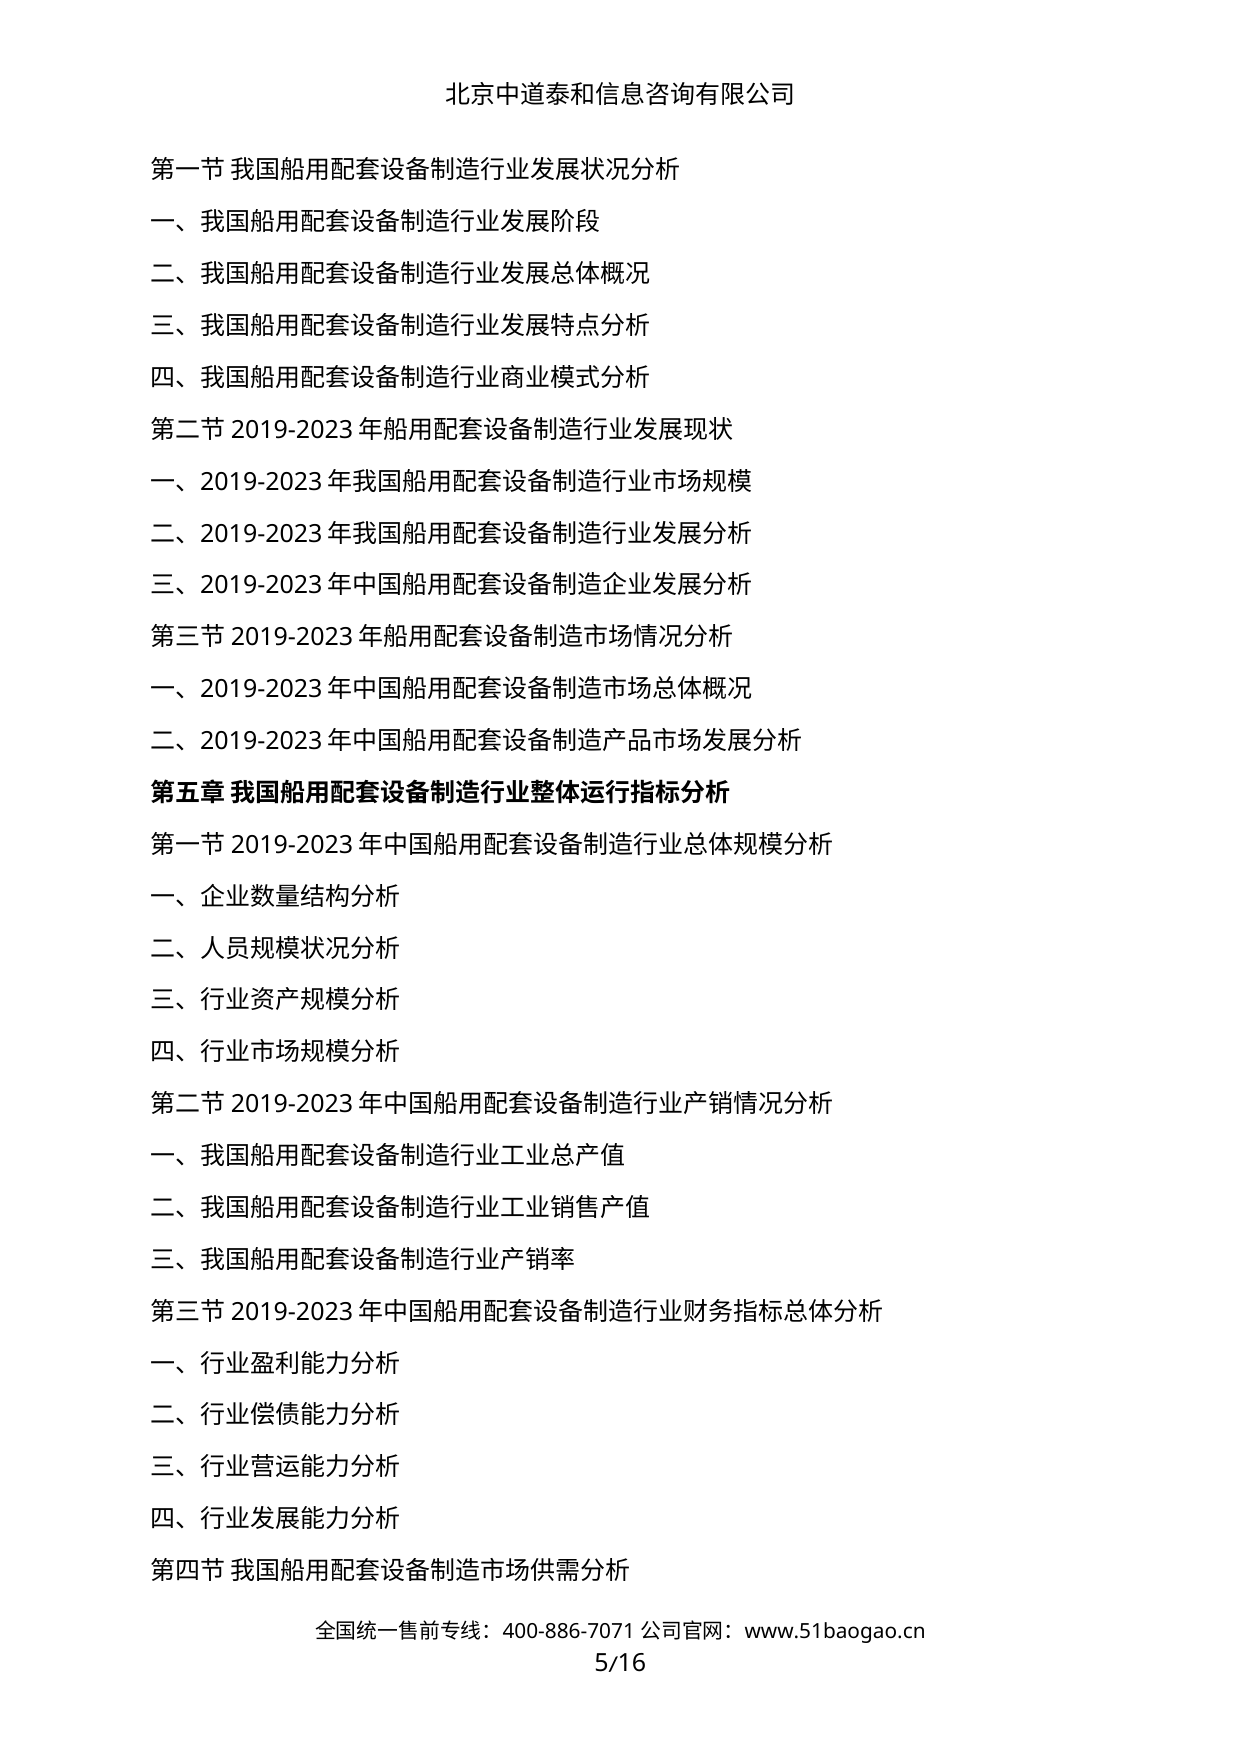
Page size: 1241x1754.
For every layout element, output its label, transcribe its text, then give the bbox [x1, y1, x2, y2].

text 第二节 2019-2023年中国船用配套设备制造行业产销情况分析 [150, 1084, 1090, 1120]
text 三、我国船用配套设备制造行业产销率 [150, 1239, 1090, 1276]
text 三、2019-2023年中国船用配套设备制造企业发展分析 [150, 565, 1090, 601]
text 一、2019-2023年中国船用配套设备制造市场总体概况 [150, 669, 1090, 705]
text 第二节 2019-2023年船用配套设备制造行业发展现状 [150, 409, 1090, 446]
text 二、2019-2023年中国船用配套设备制造产品市场发展分析 [150, 721, 1090, 757]
text 一、我国船用配套设备制造行业发展阶段 [150, 202, 1090, 238]
text 第三节 2019-2023年中国船用配套设备制造行业财务指标总体分析 [150, 1291, 1090, 1327]
text 一、行业盈利能力分析 [150, 1343, 1090, 1379]
text 四、行业发展能力分析 [150, 1499, 1090, 1535]
text 三、行业营运能力分析 [150, 1447, 1090, 1483]
text 四、我国船用配套设备制造行业商业模式分析 [150, 357, 1090, 394]
text 三、我国船用配套设备制造行业发展特点分析 [150, 306, 1090, 342]
text 二、我国船用配套设备制造行业工业销售产值 [150, 1187, 1090, 1224]
text 二、我国船用配套设备制造行业发展总体概况 [150, 254, 1090, 290]
text 四、行业市场规模分析 [150, 1032, 1090, 1068]
text 一、2019-2023年我国船用配套设备制造行业市场规模 [150, 461, 1090, 497]
text 第三节 2019-2023年船用配套设备制造市场情况分析 [150, 617, 1090, 653]
text 第一节 我国船用配套设备制造行业发展状况分析 [150, 150, 1090, 186]
text 第四节 我国船用配套设备制造市场供需分析 [150, 1551, 1090, 1587]
text 一、我国船用配套设备制造行业工业总产值 [150, 1136, 1090, 1172]
text 二、人员规模状况分析 [150, 928, 1090, 964]
text 一、企业数量结构分析 [150, 876, 1090, 912]
text 二、2019-2023年我国船用配套设备制造行业发展分析 [150, 513, 1090, 549]
text 二、行业偿债能力分析 [150, 1395, 1090, 1431]
text 第五章 我国船用配套设备制造行业整体运行指标分析 [150, 772, 1090, 809]
text 三、行业资产规模分析 [150, 980, 1090, 1016]
text 第一节 2019-2023年中国船用配套设备制造行业总体规模分析 [150, 824, 1090, 861]
